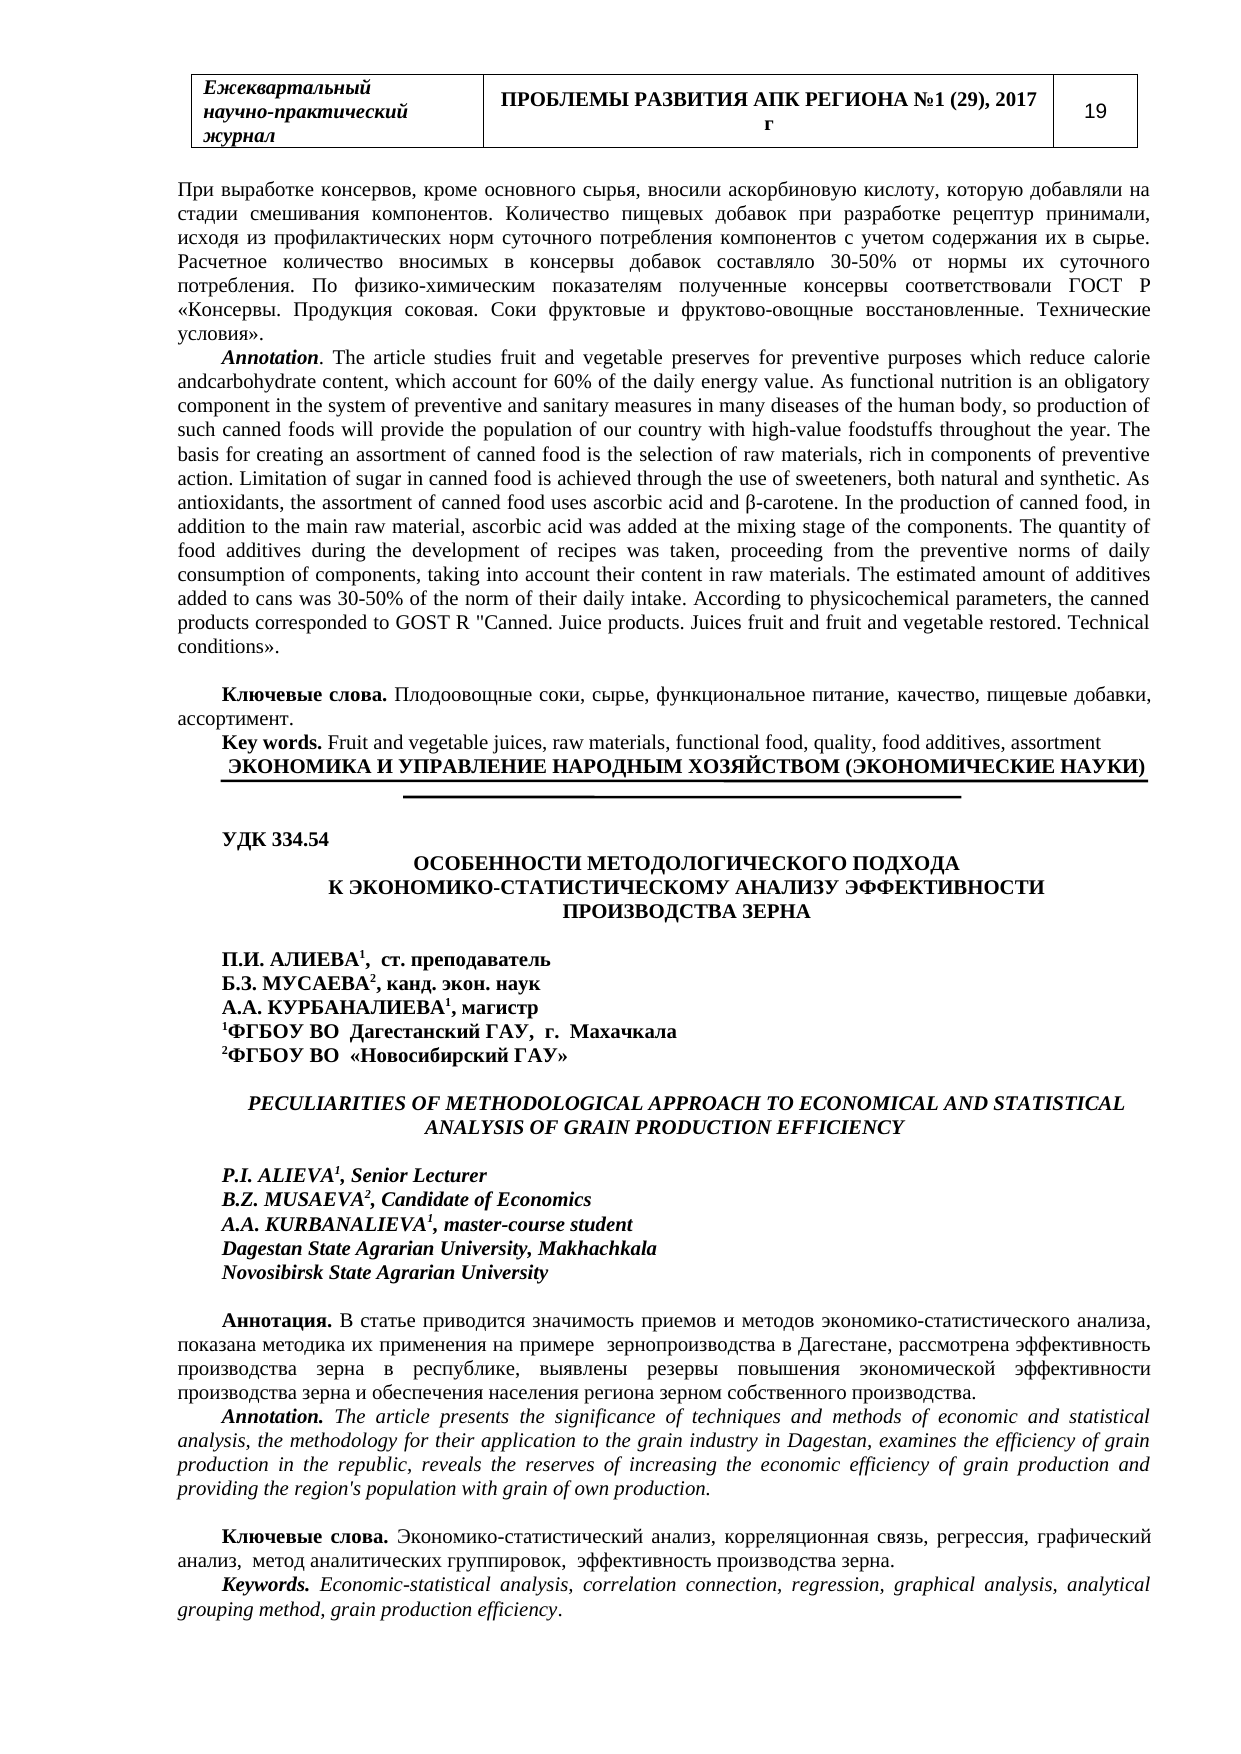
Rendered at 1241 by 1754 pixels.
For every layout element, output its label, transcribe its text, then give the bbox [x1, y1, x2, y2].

text 1ФГБОУ ВО Дагестанский ГАУ, г. Махачкала [177, 1019, 1152, 1043]
text А.А. КУРБАНАЛИЕВА1, магистр [177, 995, 1152, 1019]
text A.A. KURBANALIEVA1, master-course student [177, 1211, 1152, 1236]
text Б.З. МУСАЕВА2, канд. экон. наук [177, 971, 1152, 995]
text P.I. ALIEVA1, Senior Lecturer [177, 1163, 1152, 1187]
subtitle экономика и управление народным хозяйством (экономические науки) [177, 754, 1152, 778]
text Особенности методологического подхода [177, 851, 1152, 874]
text П.И. АЛИЕВА1, ст. преподаватель [177, 947, 1152, 971]
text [177, 177, 1152, 345]
text производства зерна [177, 899, 1152, 923]
text Dagestan State Agrarian University, Makhachkala [177, 1236, 1152, 1259]
text 2ФГБОУ ВО «Новосибирский ГАУ» [177, 1043, 1152, 1067]
text УДК 334.54 [177, 826, 1152, 851]
text Key words. Fruit and vegetable juices, raw materials, functional food, quality, food additives, assortment [177, 730, 1152, 754]
text Keywords. Economic-statistical analysis, correlation connection, regression, graphical analysis, analytical grouping method, grain production efficiency. [177, 1572, 1152, 1621]
text Ключевые слова. Плодоовощные соки, сырье, функциональное питание, качество, пищевые добавки, ассортимент. [177, 682, 1152, 730]
text Novosibirsk State Agrarian University [177, 1259, 1152, 1284]
text Annotation. The article studies fruit and vegetable preserves for preventive purposes which reduce calorie andcarbohydrate content, which account for 60% of the daily energy value. As functional nutrition is an obligatory component in the system of preventive and sanitary measures in many diseases of the human body, so production of such canned foods will provide the population of our country with high-value foodstuffs throughout the year. The basis for creating an assortment of canned food is the selection of raw materials, rich in components of preventive action. Limitation of sugar in canned food is achieved through the use of sweeteners, both natural and synthetic. As antioxidants, the assortment of canned food uses ascorbic acid and β-carotene. In the production of canned food, in addition to the main raw material, ascorbic acid was added at the mixing stage of the components. The quantity of food additives during the development of recipes was taken, proceeding from the preventive norms of daily consumption of components, taking into account their content in raw materials. The estimated amount of additives added to cans was 30-50% of the norm of their daily intake. According to physicochemical parameters, the canned products corresponded to GOST R "Canned. Juice products. Juices fruit and fruit and vegetable restored. Technical conditions». [177, 345, 1152, 658]
text Аннотация. В статье приводится значимость приемов и методов экономико-статистического анализа, показана методика их применения на примере зернопроизводства в Дагестане, рассмотрена эффективность производства зерна в республике, выявлены резервы повышения экономической эффективности производства зерна и обеспечения населения региона зерном собственного производства. [177, 1308, 1152, 1404]
text B.Z. MUSAEVA2, Candidate of Economics [177, 1187, 1152, 1211]
text Annotation. The article presents the significance of techniques and methods of economic and statistical analysis, the methodology for their application to the grain industry in Dagestan, examines the efficiency of grain production in the republic, reveals the reserves of increasing the economic efficiency of grain production and providing the region's population with grain of own production. [177, 1404, 1152, 1500]
text к экономико-статистическому анализу эффективности [177, 874, 1152, 899]
text PECULIARITIES OF METHODOLOGICAL APPROACH TO ECONOMICAL AND STATISTICAL ANALYSIS OF GRAIN PRODUCTION EFFICIENCY [177, 1091, 1152, 1139]
text Ключевые слова. Экономико-статистический анализ, корреляционная связь, регрессия, графический анализ, метод аналитических группировок, эффективность производства зерна. [177, 1524, 1152, 1572]
